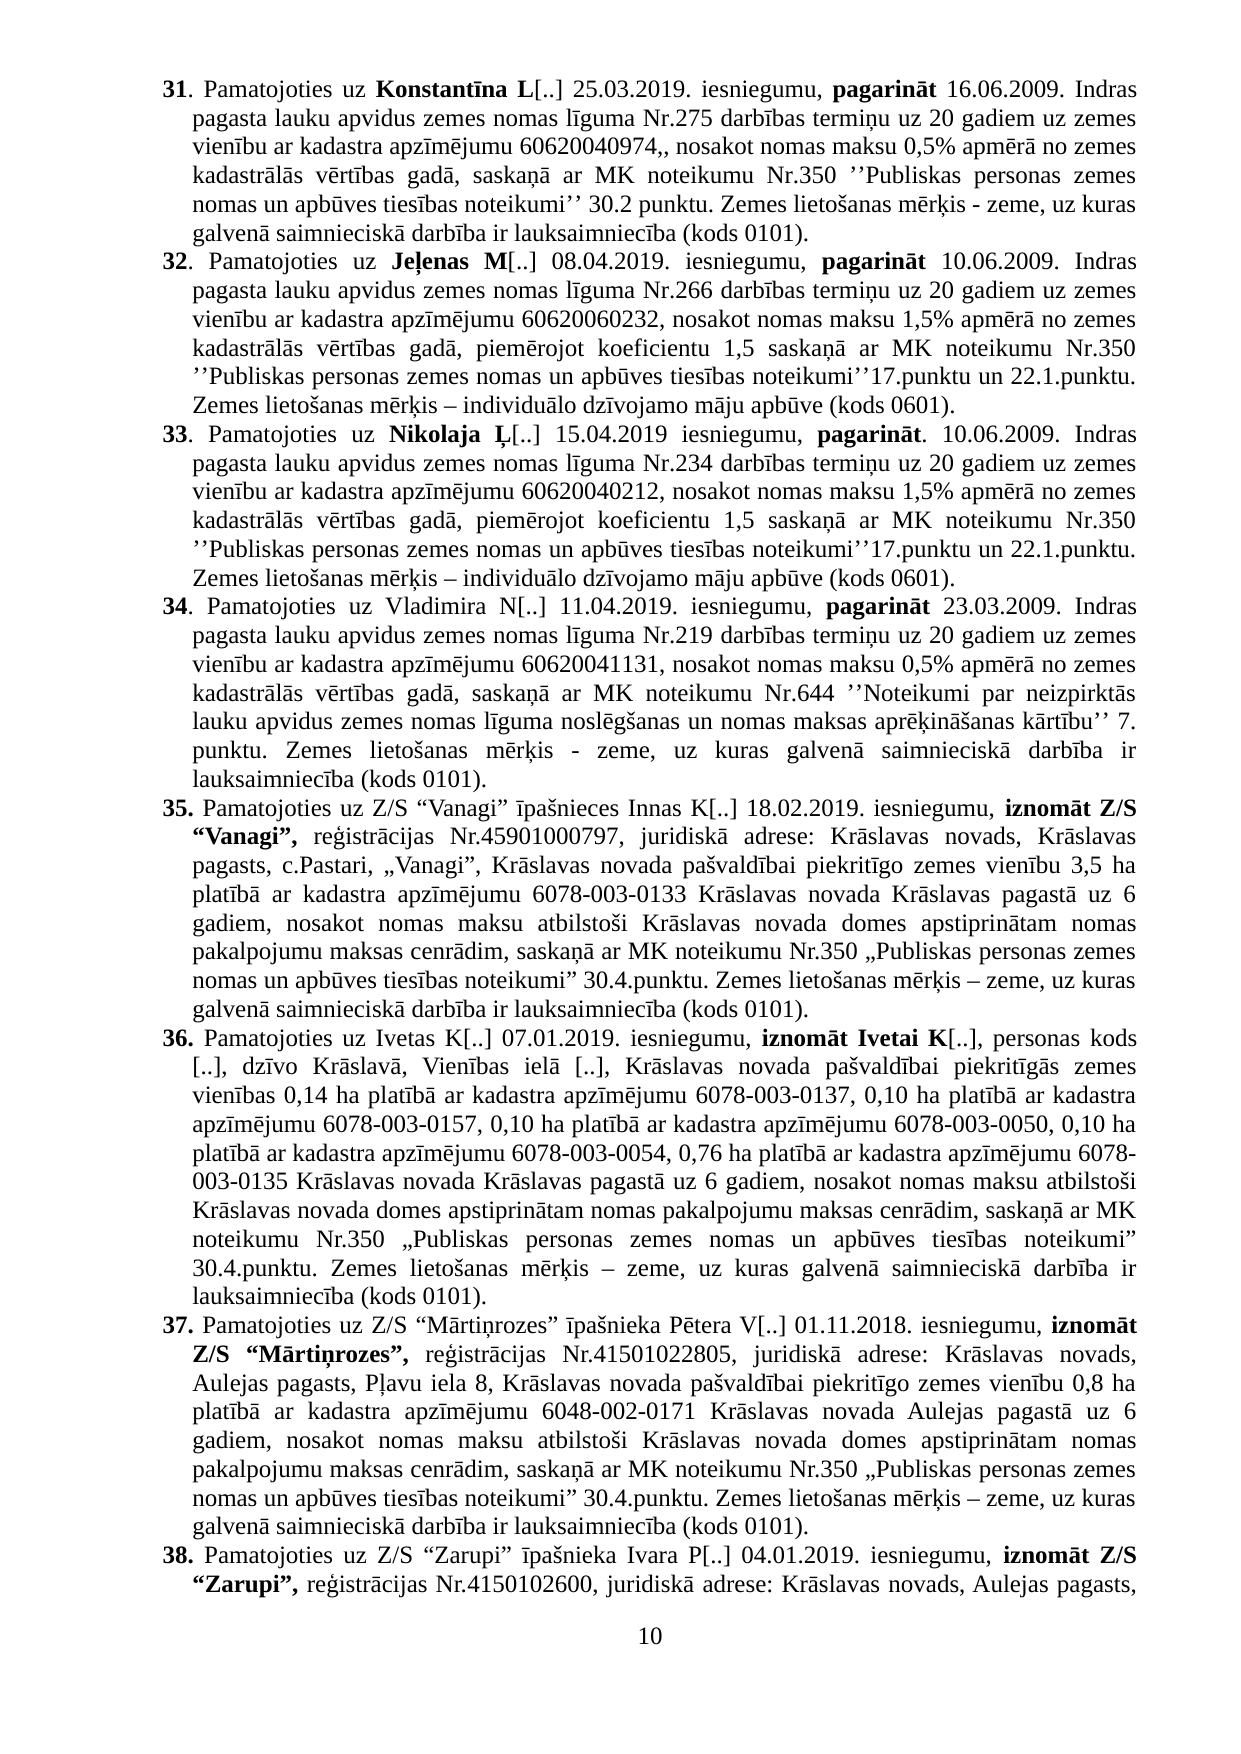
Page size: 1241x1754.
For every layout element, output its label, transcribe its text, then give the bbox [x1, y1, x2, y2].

list 31. Pamatojoties uz Konstantīna L[..] 25.03.2019. iesniegumu, pagarināt 16.06.2009. Indras pagasta lauku apvidus zemes nomas līguma Nr.275 darbības termiņu uz 20 gadiem uz zemes vienību ar kadastra apzīmējumu 60620040974,, nosakot nomas maksu 0,5% apmērā no zemes kadastrālās vērtības gadā, saskaņā ar MK noteikumu Nr.350 ’’Publiskas personas zemes nomas un apbūves tiesības noteikumi’’ 30.2 punktu. Zemes lietošanas mērķis - zeme, uz kuras galvenā saimnieciskā darbība ir lauksaimniecība (kods 0101). [162, 74, 1137, 246]
list 34. Pamatojoties uz Vladimira N[..] 11.04.2019. iesniegumu, pagarināt 23.03.2009. Indras pagasta lauku apvidus zemes nomas līguma Nr.219 darbības termiņu uz 20 gadiem uz zemes vienību ar kadastra apzīmējumu 60620041131, nosakot nomas maksu 0,5% apmērā no zemes kadastrālās vērtības gadā, saskaņā ar MK noteikumu Nr.644 ’’Noteikumi par neizpirktās lauku apvidus zemes nomas līguma noslēgšanas un nomas maksas aprēķināšanas kārtību’’ 7. punktu. Zemes lietošanas mērķis - zeme, uz kuras galvenā saimnieciskā darbība ir lauksaimniecība (kods 0101). [162, 591, 1137, 793]
text 37. Pamatojoties uz Z/S “Mārtiņrozes” īpašnieka Pētera V[..] 01.11.2018. iesniegumu, iznomāt Z/S “Mārtiņrozes”, reģistrācijas Nr.41501022805, juridiskā adrese: Krāslavas novads, Aulejas pagasts, Pļavu iela 8, Krāslavas novada pašvaldībai piekritīgo zemes vienību 0,8 ha platībā ar kadastra apzīmējumu 6048-002-0171 Krāslavas novada Aulejas pagastā uz 6 gadiem, nosakot nomas maksu atbilstoši Krāslavas novada domes apstiprinātam nomas pakalpojumu maksas cenrādim, saskaņā ar MK noteikumu Nr.350 „Publiskas personas zemes nomas un apbūves tiesības noteikumi” 30.4.punktu. Zemes lietošanas mērķis – zeme, uz kuras galvenā saimnieciskā darbība ir lauksaimniecība (kods 0101). [162, 1310, 1137, 1540]
list 32. Pamatojoties uz Jeļenas M[..] 08.04.2019. iesniegumu, pagarināt 10.06.2009. Indras pagasta lauku apvidus zemes nomas līguma Nr.266 darbības termiņu uz 20 gadiem uz zemes vienību ar kadastra apzīmējumu 60620060232, nosakot nomas maksu 1,5% apmērā no zemes kadastrālās vērtības gadā, piemērojot koeficientu 1,5 saskaņā ar MK noteikumu Nr.350 ’’Publiskas personas zemes nomas un apbūves tiesības noteikumi’’17.punktu un 22.1.punktu. Zemes lietošanas mērķis – individuālo dzīvojamo māju apbūve (kods 0601). [162, 246, 1137, 419]
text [162, 1540, 1137, 1598]
list 33. Pamatojoties uz Nikolaja Ļ[..] 15.04.2019 iesniegumu, pagarināt. 10.06.2009. Indras pagasta lauku apvidus zemes nomas līguma Nr.234 darbības termiņu uz 20 gadiem uz zemes vienību ar kadastra apzīmējumu 60620040212, nosakot nomas maksu 1,5% apmērā no zemes kadastrālās vērtības gadā, piemērojot koeficientu 1,5 saskaņā ar MK noteikumu Nr.350 ’’Publiskas personas zemes nomas un apbūves tiesības noteikumi’’17.punktu un 22.1.punktu. Zemes lietošanas mērķis – individuālo dzīvojamo māju apbūve (kods 0601). [162, 419, 1137, 591]
text 36. Pamatojoties uz Ivetas K[..] 07.01.2019. iesniegumu, iznomāt Ivetai K[..], personas kods [..], dzīvo Krāslavā, Vienības ielā [..], Krāslavas novada pašvaldībai piekritīgās zemes vienības 0,14 ha platībā ar kadastra apzīmējumu 6078-003-0137, 0,10 ha platībā ar kadastra apzīmējumu 6078-003-0157, 0,10 ha platībā ar kadastra apzīmējumu 6078-003-0050, 0,10 ha platībā ar kadastra apzīmējumu 6078-003-0054, 0,76 ha platībā ar kadastra apzīmējumu 6078-003-0135 Krāslavas novada Krāslavas pagastā uz 6 gadiem, nosakot nomas maksu atbilstoši Krāslavas novada domes apstiprinātam nomas pakalpojumu maksas cenrādim, saskaņā ar MK noteikumu Nr.350 „Publiskas personas zemes nomas un apbūves tiesības noteikumi” 30.4.punktu. Zemes lietošanas mērķis – zeme, uz kuras galvenā saimnieciskā darbība ir lauksaimniecība (kods 0101). [162, 1023, 1137, 1310]
text 35. Pamatojoties uz Z/S “Vanagi” īpašnieces Innas K[..] 18.02.2019. iesniegumu, iznomāt Z/S “Vanagi”, reģistrācijas Nr.45901000797, juridiskā adrese: Krāslavas novads, Krāslavas pagasts, c.Pastari, „Vanagi”, Krāslavas novada pašvaldībai piekritīgo zemes vienību 3,5 ha platībā ar kadastra apzīmējumu 6078-003-0133 Krāslavas novada Krāslavas pagastā uz 6 gadiem, nosakot nomas maksu atbilstoši Krāslavas novada domes apstiprinātam nomas pakalpojumu maksas cenrādim, saskaņā ar MK noteikumu Nr.350 „Publiskas personas zemes nomas un apbūves tiesības noteikumi” 30.4.punktu. Zemes lietošanas mērķis – zeme, uz kuras galvenā saimnieciskā darbība ir lauksaimniecība (kods 0101). [162, 793, 1137, 1023]
